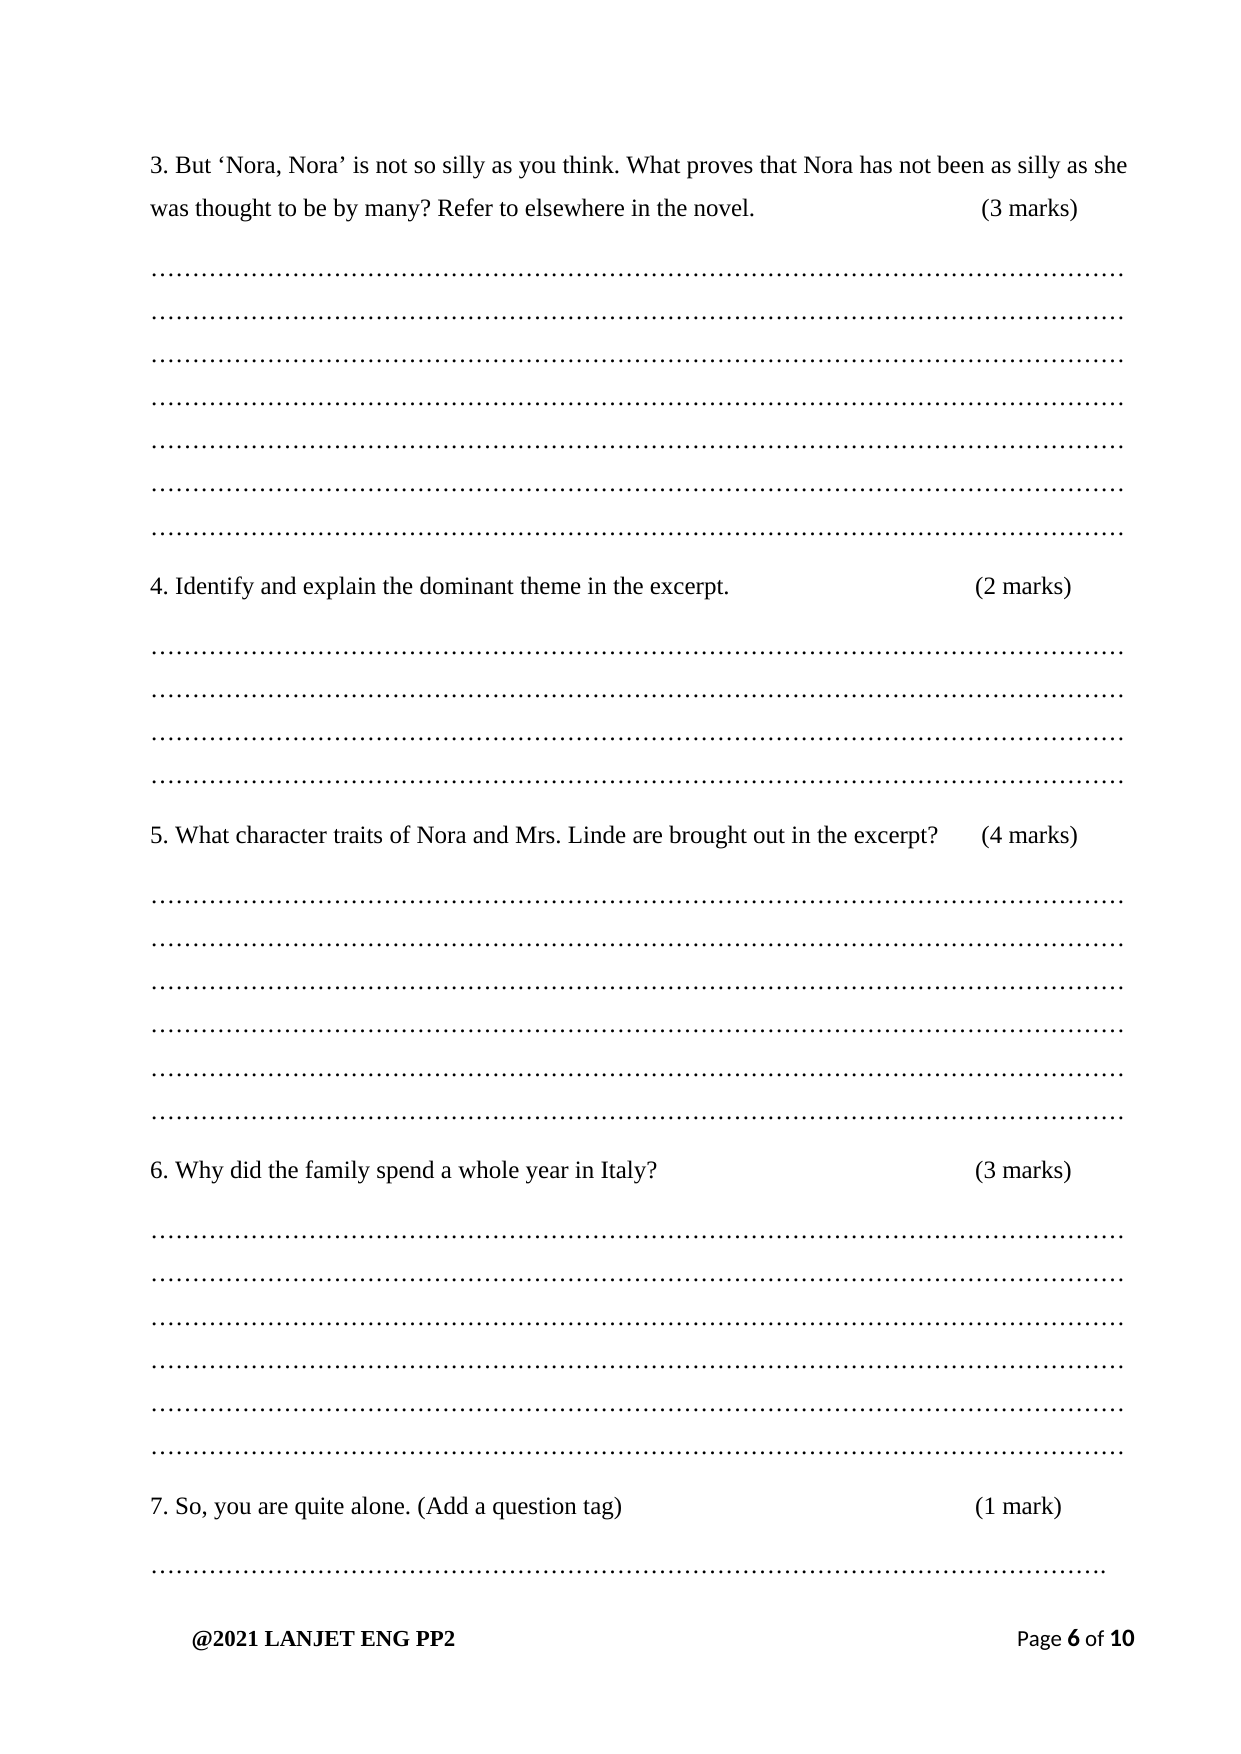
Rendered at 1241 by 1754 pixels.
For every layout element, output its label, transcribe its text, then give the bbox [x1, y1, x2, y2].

text ……………………………………………………………………………………………………………………………………………………………………………………………………………………………………………………………………………………………………………………………………………………………………………………………………………………………………………………………………………………………………………………………………………………………………………………………………………………………………………………………………………………………………………………………………………………… [150, 253, 1134, 540]
text ……………………………………………………………………………………………………. [150, 1551, 1134, 1579]
text 4. Identify and explain the dominant theme in the excerpt. (2 marks) [150, 571, 1134, 600]
text 3. But ‘Nora, Nora’ is not so silly as you think. What proves that Nora has not been as silly as she was thought to be by many? Refer to elsewhere in the novel. (3 marks) [150, 150, 1134, 222]
text 6. Why did the family spend a whole year in Italy? (3 marks) [150, 1156, 1134, 1184]
text ……………………………………………………………………………………………………………………………………………………………………………………………………………………………………………………………………………………………………………………………………………………………………………………………………………………………… [150, 631, 1134, 789]
text 7. So, you are quite alone. (Add a question tag) (1 mark) [150, 1491, 1134, 1519]
text ……………………………………………………………………………………………………………………………………………………………………………………………………………………………………………………………………………………………………………………………………………………………………………………………………………………………………………………………………………………………………………………………………………………………………………………………………………………………………………… [150, 880, 1134, 1124]
text ……………………………………………………………………………………………………………………………………………………………………………………………………………………………………………………………………………………………………………………………………………………………………………………………………………………………………………………………………………………………………………………………………………………………………………………………………………………………………………… [150, 1215, 1134, 1460]
text 5. What character traits of Nora and Mrs. Linde are brought out in the excerpt? (4 marks) [150, 820, 1134, 849]
